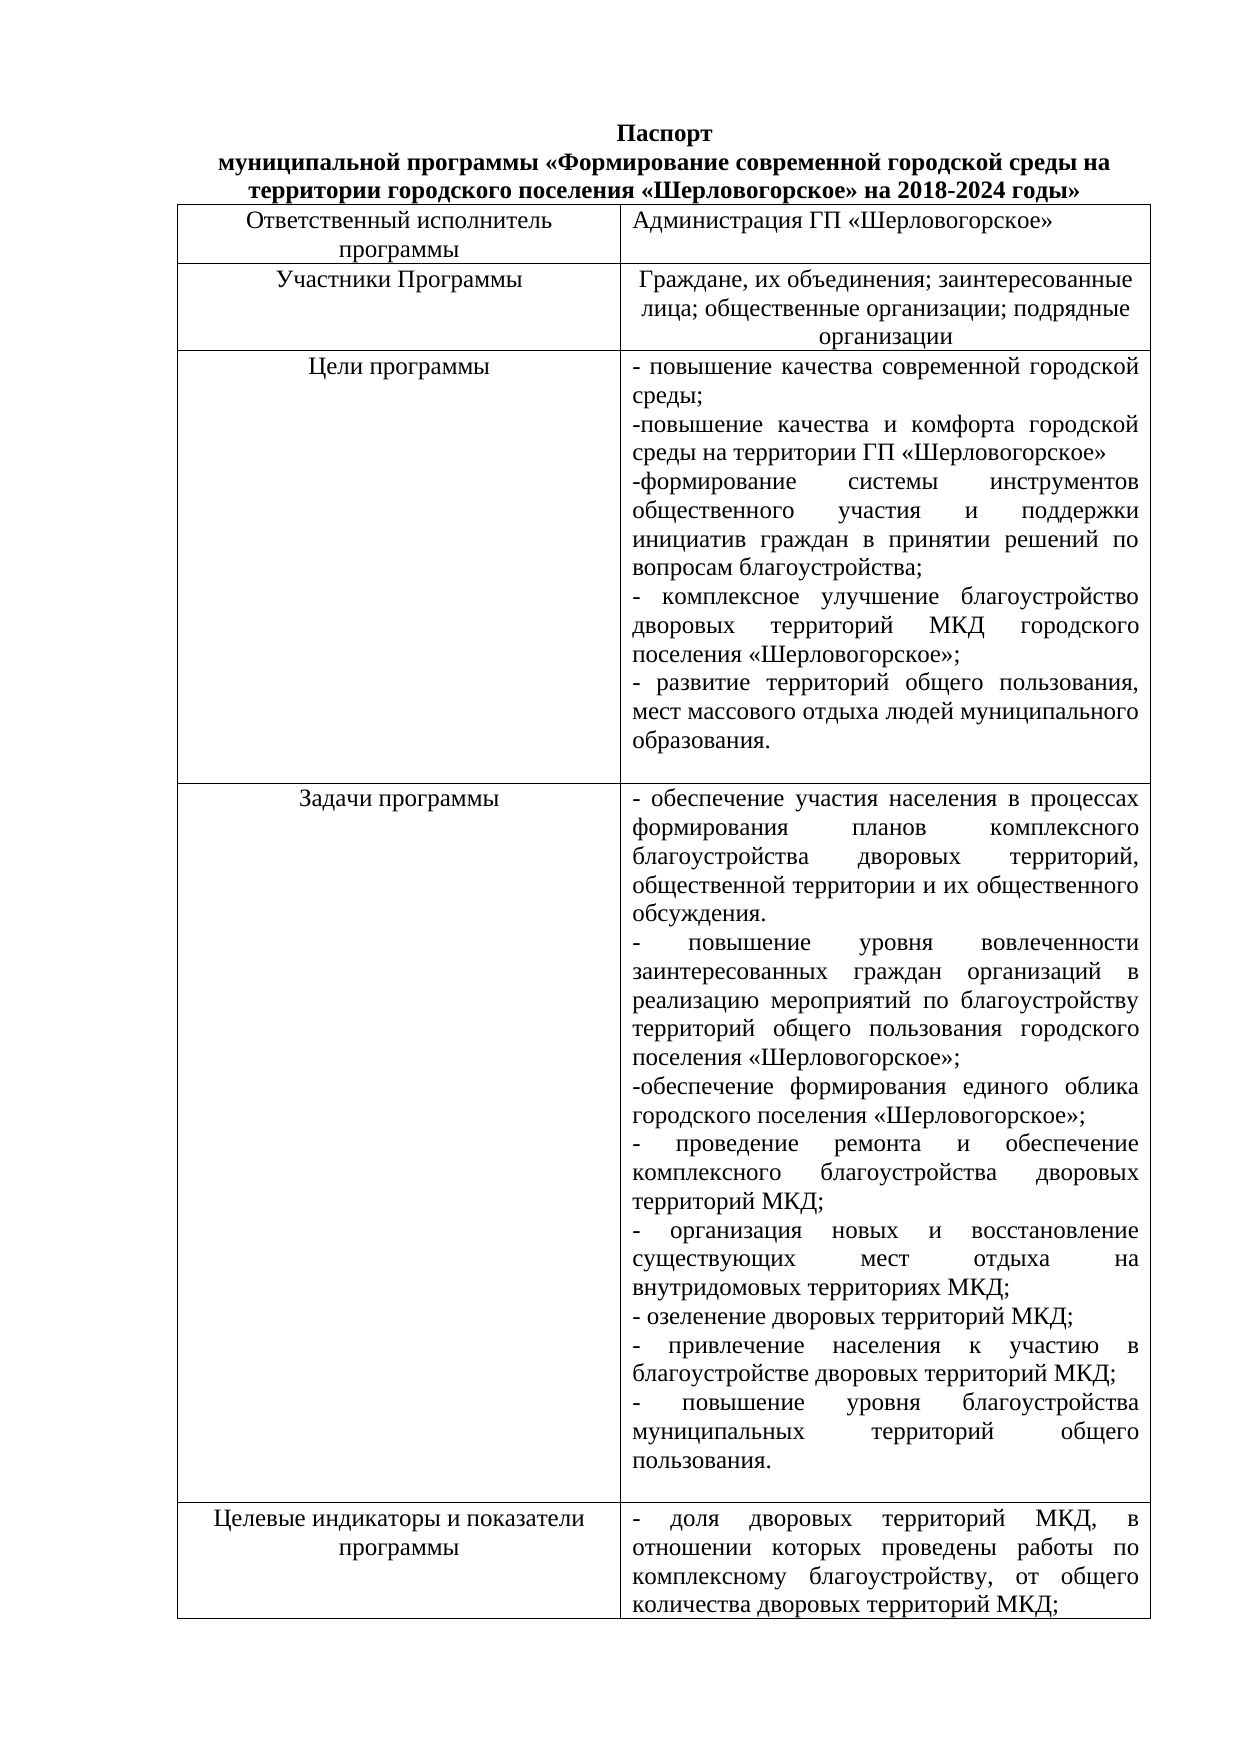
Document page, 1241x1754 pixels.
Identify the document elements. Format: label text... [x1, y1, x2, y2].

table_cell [621, 1503, 1150, 1618]
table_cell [178, 1503, 620, 1618]
table_cell Задачи программы [178, 784, 620, 1502]
table_header Ответственный исполнитель программы [178, 205, 620, 263]
table_header Администрация ГП «Шерловогорское» [621, 205, 1150, 263]
table_cell - повышение качества современной городской среды; -повышение качества и комфорта городской среды на территории ГП «Шерловогорское» -формирование системы инструментов общественного участия и поддержки инициатив граждан в принятии решений по вопросам благоустройства; - комплексное улучшение благоустройство дворовых территорий МКД городского поселения «Шерловогорское»; - развитие территорий общего пользования, мест массового отдыха людей муниципального образования. [621, 351, 1150, 782]
table_cell Цели программы [178, 351, 620, 782]
table_cell - обеспечение участия населения в процессах формирования планов комплексного благоустройства дворовых территорий, общественной территории и их общественного обсуждения. - повышение уровня вовлеченности заинтересованных граждан организаций в реализацию мероприятий по благоустройству территорий общего пользования городского поселения «Шерловогорское»; -обеспечение формирования единого облика городского поселения «Шерловогорское»; - проведение ремонта и обеспечение комплексного благоустройства дворовых территорий МКД; - организация новых и восстановление существующих мест отдыха на внутридомовых территориях МКД; - озеленение дворовых территорий МКД; - привлечение населения к участию в благоустройстве дворовых территорий МКД; - повышение уровня благоустройства муниципальных территорий общего пользования. [621, 784, 1150, 1502]
text муниципальной программы «Формирование современной городской среды на территории городского поселения «Шерловогорское» на 2018-2024 годы» [177, 147, 1152, 204]
table_cell Граждане, их объединения; заинтересованные лица; общественные организации; подрядные организации [621, 264, 1150, 350]
table_cell Участники Программы [178, 264, 620, 350]
text Паспорт [177, 118, 1152, 147]
